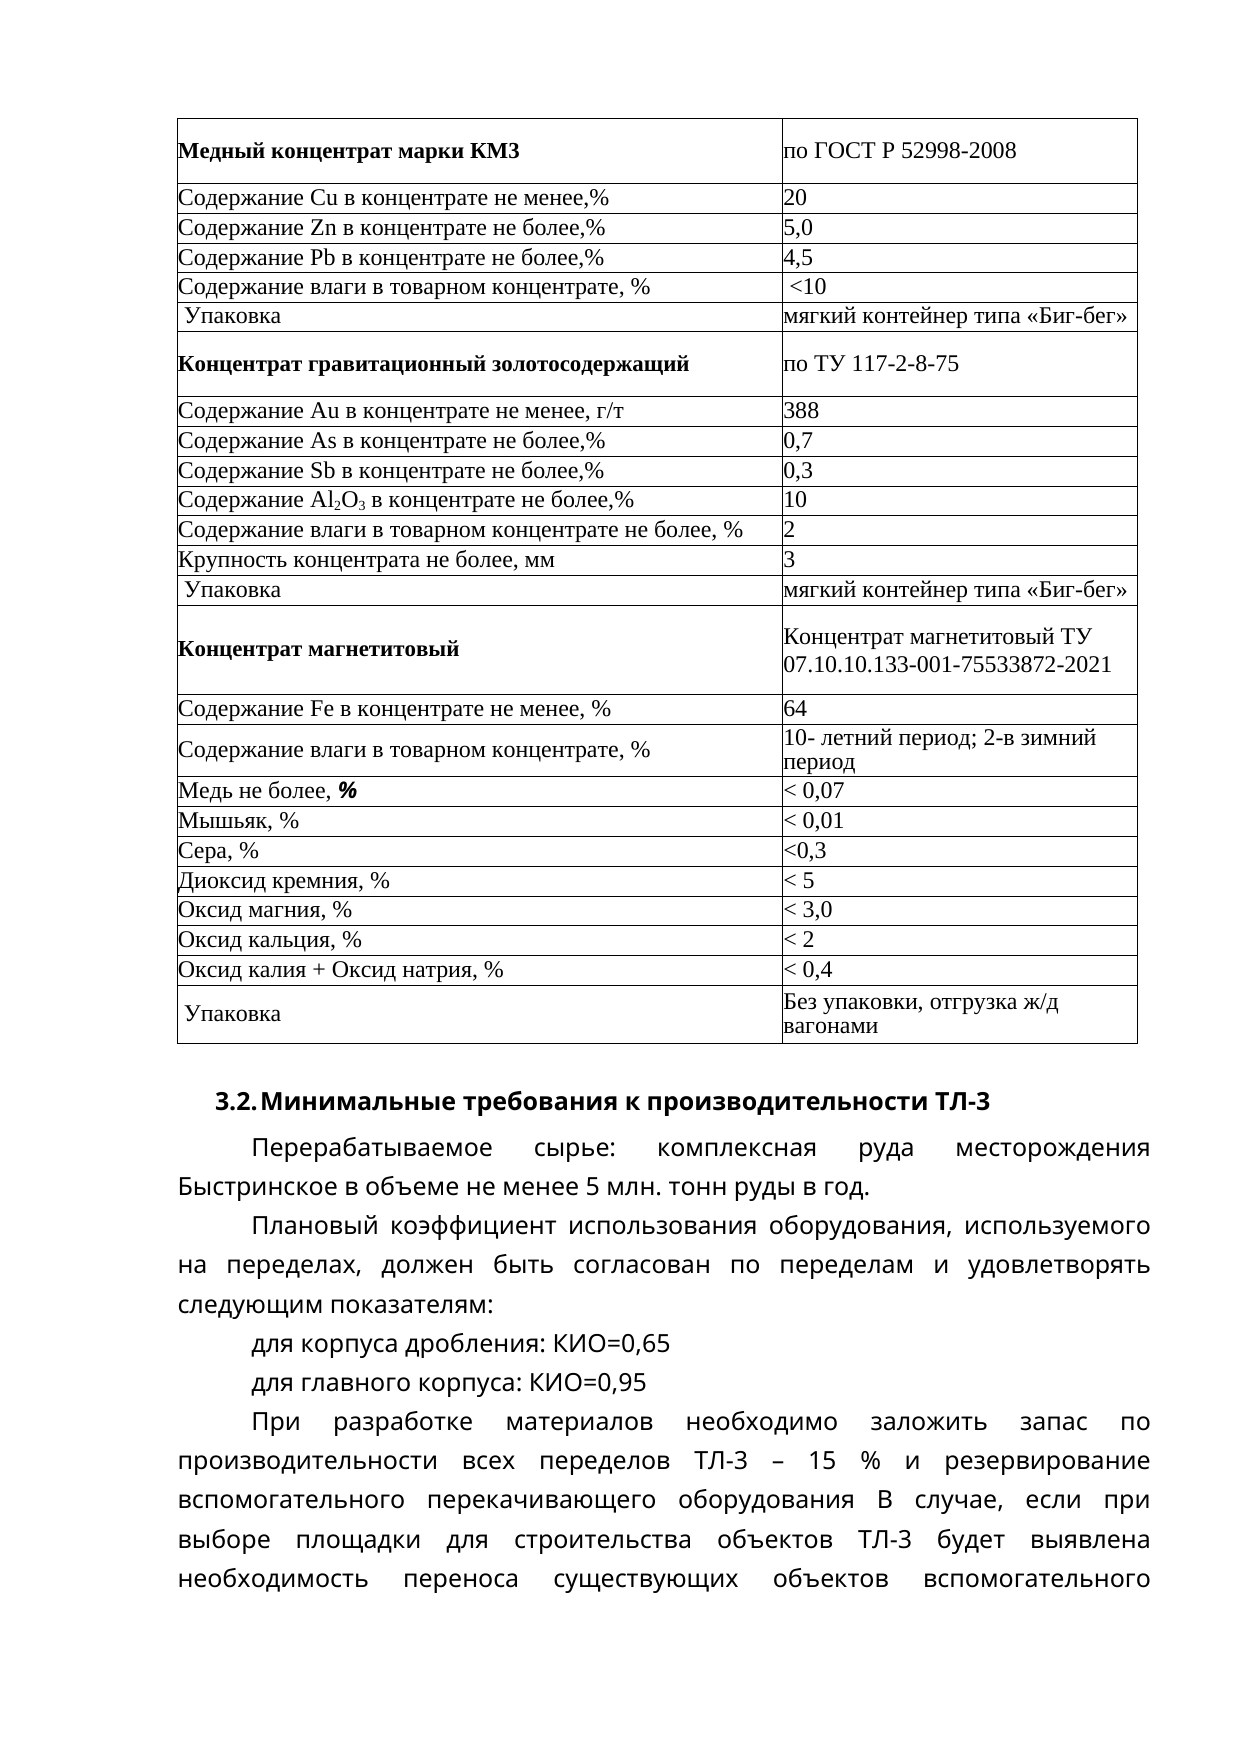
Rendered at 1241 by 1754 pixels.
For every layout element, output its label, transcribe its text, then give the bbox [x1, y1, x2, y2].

table_cell 2 [783, 516, 1137, 545]
table_cell Концентрат магнетитовый ТУ 07.10.10.133-001-75533872-2021 [783, 606, 1137, 693]
table_cell Содержание Sb в концентрате не более,% [178, 457, 782, 486]
table_cell Упаковка [178, 576, 782, 605]
table_cell Содержание Au в концентрате не менее, г/т [178, 397, 782, 426]
table_cell < 2 [783, 926, 1137, 954]
table_cell Содержание влаги в товарном концентрате, % [178, 273, 782, 302]
table_cell Оксид магния, % [178, 897, 782, 925]
table_cell Содержание Zn в концентрате не более,% [178, 214, 782, 243]
table_cell 388 [783, 397, 1137, 426]
table_cell Диоксид кремния, % [178, 867, 782, 896]
table_cell по ТУ 117-2-8-75 [783, 332, 1137, 396]
table_cell <10 [783, 273, 1137, 302]
table_cell Упаковка [178, 986, 782, 1043]
table_cell 4,5 [783, 244, 1137, 272]
text для главного корпуса: КИО=0,95 [177, 1365, 1152, 1399]
table_cell Упаковка [178, 303, 782, 331]
table_cell < 5 [783, 867, 1137, 896]
table_cell Содержание влаги в товарном концентрате, % [178, 725, 782, 776]
list Минимальные требования к производительности ТЛ-3 [215, 1083, 1152, 1117]
table_cell Оксид калия + Оксид натрия, % [178, 956, 782, 984]
table_cell < 3,0 [783, 897, 1137, 925]
text Перерабатываемое сырье: комплексная руда месторождения Быстринское в объеме не менее 5 млн. тонн руды в год. [177, 1130, 1152, 1203]
table_cell Содержание Al2O3 в концентрате не более,% [178, 487, 782, 515]
table_cell <0,3 [783, 837, 1137, 866]
table_cell 3 [783, 546, 1137, 575]
table_cell 0,7 [783, 427, 1137, 456]
table_cell 10 [783, 487, 1137, 515]
table_cell Медь не более, % [178, 777, 782, 806]
table_cell 0,3 [783, 457, 1137, 486]
table_cell 10- летний период; 2-в зимний период [783, 725, 1137, 776]
table_cell Сера, % [178, 837, 782, 866]
text для корпуса дробления: КИО=0,65 [177, 1326, 1152, 1359]
table_cell мягкий контейнер типа «Биг-бег» [783, 576, 1137, 605]
table_cell Крупность концентрата не более, мм [178, 546, 782, 575]
table_cell Оксид кальция, % [178, 926, 782, 954]
table_cell Мышьяк, % [178, 807, 782, 836]
table_cell < 0,4 [783, 956, 1137, 984]
table_cell Без упаковки, отгрузка ж/д вагонами [783, 986, 1137, 1043]
table_cell 20 [783, 184, 1137, 213]
table_cell Содержание влаги в товарном концентрате не более, % [178, 516, 782, 545]
text Плановый коэффициент использования оборудования, используемого на переделах, должен быть согласован по переделам и удовлетворять следующим показателям: [177, 1208, 1152, 1320]
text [177, 1404, 1152, 1594]
table_cell Содержание Cu в концентрате не менее,% [178, 184, 782, 213]
table_cell 64 [783, 695, 1137, 723]
table_header по ГОСТ Р 52998-2008 [783, 119, 1137, 183]
table_cell мягкий контейнер типа «Биг-бег» [783, 303, 1137, 331]
table_cell < 0,07 [783, 777, 1137, 806]
table_cell Содержание Fe в концентрате не менее, % [178, 695, 782, 723]
table_header Медный концентрат марки КМ3 [178, 119, 782, 183]
table_cell 5,0 [783, 214, 1137, 243]
table_cell Концентрат гравитационный золотосодержащий [178, 332, 782, 396]
table_cell Концентрат магнетитовый [178, 606, 782, 693]
table_cell Содержание As в концентрате не более,% [178, 427, 782, 456]
table_cell Содержание Pb в концентрате не более,% [178, 244, 782, 272]
table_cell < 0,01 [783, 807, 1137, 836]
